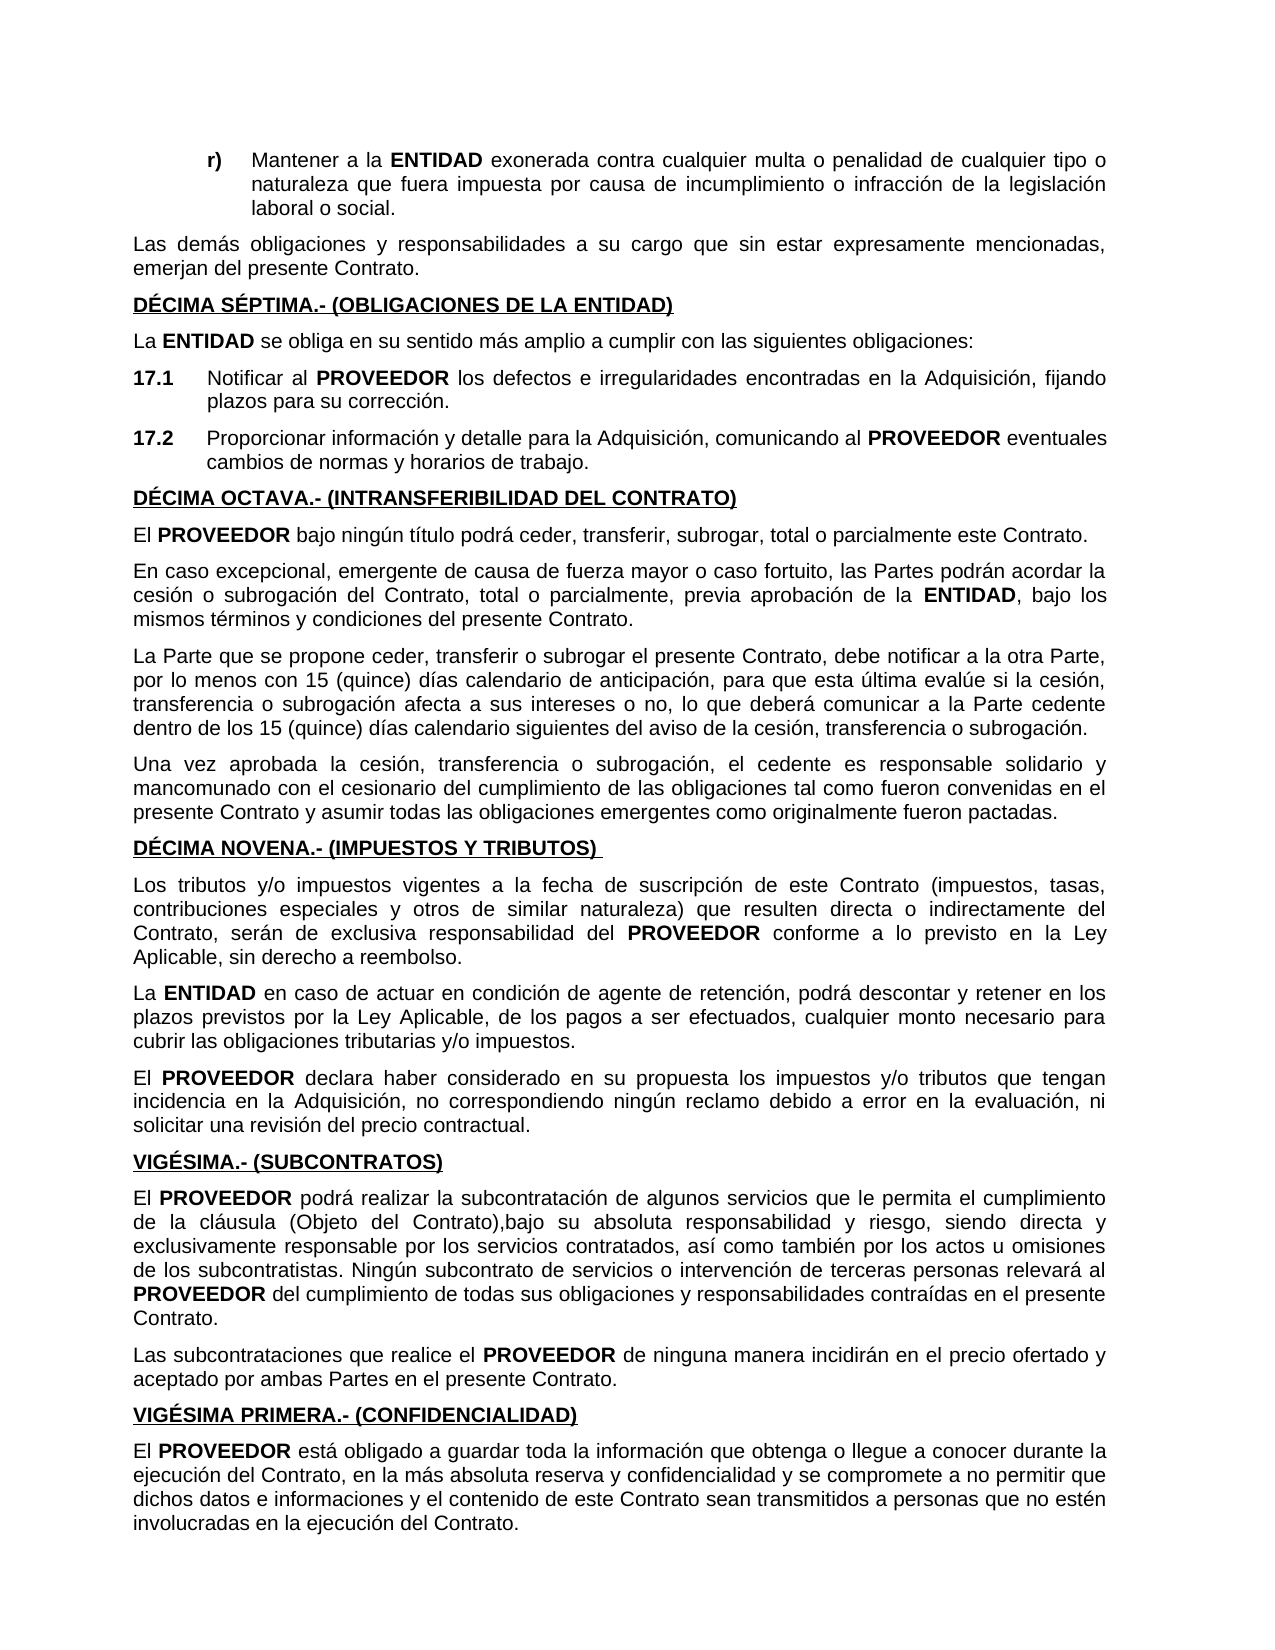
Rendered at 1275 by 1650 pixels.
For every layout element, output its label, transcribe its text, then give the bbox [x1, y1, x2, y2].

text Los tributos y/o impuestos vigentes a la fecha de suscripción de este Contrato (impuestos, tasas, contribuciones especiales y otros de similar naturaleza) que resulten directa o indirectamente del Contrato, serán de exclusiva responsabilidad del PROVEEDOR conforme a lo previsto en la Ley Aplicable, sin derecho a reembolso. [133, 873, 1107, 968]
text El PROVEEDOR declara haber considerado en su propuesta los impuestos y/o tributos que tengan incidencia en la Adquisición, no correspondiendo ningún reclamo debido a error en la evaluación, ni solicitar una revisión del precio contractual. [133, 1065, 1107, 1137]
text DÉCIMA SÉPTIMA.- (OBLIGACIONES DE LA ENTIDAD) [133, 292, 1107, 316]
text DÉCIMA OCTAVA.- (INTRANSFERIBILIDAD DEL CONTRATO) [133, 486, 1107, 510]
text Una vez aprobada la cesión, transferencia o subrogación, el cedente es responsable solidario y mancomunado con el cesionario del cumplimiento de las obligaciones tal como fueron convenidas en el presente Contrato y asumir todas las obligaciones emergentes como originalmente fueron pactadas. [133, 752, 1107, 824]
text Las demás obligaciones y responsabilidades a su cargo que sin estar expresamente mencionadas, emerjan del presente Contrato. [133, 232, 1107, 280]
text En caso excepcional, emergente de causa de fuerza mayor o caso fortuito, las Partes podrán acordar la cesión o subrogación del Contrato, total o parcialmente, previa aprobación de la ENTIDAD, bajo los mismos términos y condiciones del presente Contrato. [133, 559, 1107, 631]
text 17.1 Notificar al PROVEEDOR los defectos e irregularidades encontradas en la Adquisición, fijando plazos para su corrección. [133, 365, 1107, 413]
text DÉCIMA NOVENA.- (IMPUESTOS Y TRIBUTOS) [133, 836, 1107, 860]
list Mantener a la ENTIDAD exonerada contra cualquier multa o penalidad de cualquier tipo o naturaleza que fuera impuesta por causa de incumplimiento o infracción de la legislación laboral o social. [207, 148, 1107, 219]
text El PROVEEDOR está obligado a guardar toda la información que obtenga o llegue a conocer durante la ejecución del Contrato, en la más absoluta reserva y confidencialidad y se compromete a no permitir que dichos datos e informaciones y el contenido de este Contrato sean transmitidos a personas que no estén involucradas en la ejecución del Contrato. [133, 1439, 1108, 1535]
text VIGÉSIMA.- (SUBCONTRATOS) [133, 1150, 1107, 1174]
text El PROVEEDOR podrá realizar la subcontratación de algunos servicios que le permita el cumplimiento de la cláusula (Objeto del Contrato),bajo su absoluta responsabilidad y riesgo, siendo directa y exclusivamente responsable por los servicios contratados, así como también por los actos u omisiones de los subcontratistas. Ningún subcontrato de servicios o intervención de terceras personas relevará al PROVEEDOR del cumplimiento de todas sus obligaciones y responsabilidades contraídas en el presente Contrato. [133, 1186, 1107, 1330]
text 17.2 Proporcionar información y detalle para la Adquisición, comunicando al PROVEEDOR eventuales cambios de normas y horarios de trabajo. [133, 426, 1107, 474]
text La ENTIDAD se obliga en su sentido más amplio a cumplir con las siguientes obligaciones: [133, 329, 1107, 353]
text VIGÉSIMA PRIMERA.- (CONFIDENCIALIDAD) [133, 1403, 1107, 1427]
text El PROVEEDOR bajo ningún título podrá ceder, transferir, subrogar, total o parcialmente este Contrato. [133, 523, 1107, 547]
text Las subcontrataciones que realice el PROVEEDOR de ninguna manera incidirán en el precio ofertado y aceptado por ambas Partes en el presente Contrato. [133, 1342, 1107, 1390]
text La Parte que se propone ceder, transferir o subrogar el presente Contrato, debe notificar a la otra Parte, por lo menos con 15 (quince) días calendario de anticipación, para que esta última evalúe si la cesión, transferencia o subrogación afecta a sus intereses o no, lo que deberá comunicar a la Parte cedente dentro de los 15 (quince) días calendario siguientes del aviso de la cesión, transferencia o subrogación. [133, 643, 1108, 739]
text La ENTIDAD en caso de actuar en condición de agente de retención, podrá descontar y retener en los plazos previstos por la Ley Aplicable, de los pagos a ser efectuados, cualquier monto necesario para cubrir las obligaciones tributarias y/o impuestos. [133, 981, 1107, 1053]
